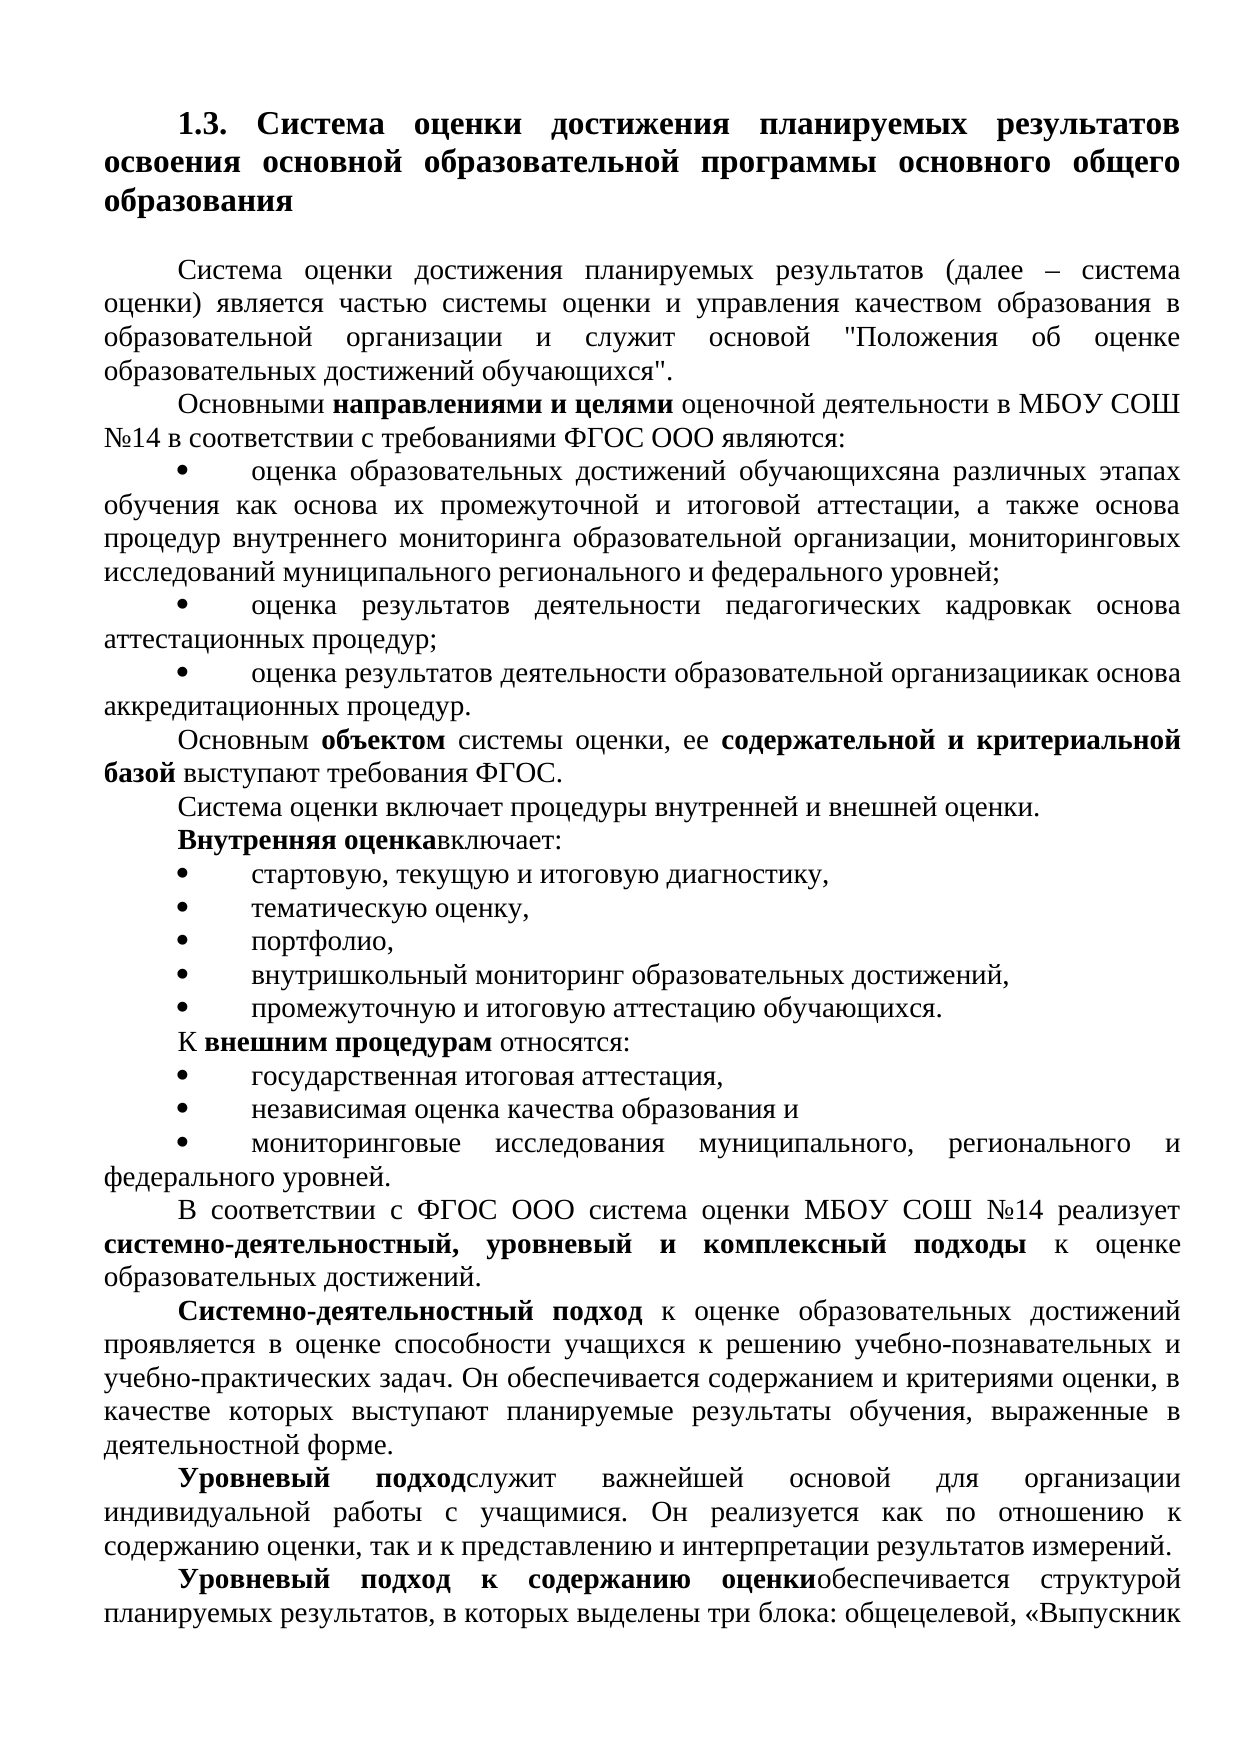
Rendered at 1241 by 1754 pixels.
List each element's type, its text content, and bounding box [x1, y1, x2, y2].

text Внутренняя оценкавключает: [103, 822, 1181, 856]
text К внешним процедурам относятся: [103, 1024, 1181, 1058]
list портфолио, [103, 923, 1181, 957]
list независимая оценка качества образования и [103, 1091, 1181, 1125]
text Основными направлениями и целями оценочной деятельности в МБОУ СОШ №14 в соответствии с требованиями ФГОС ООО являются: [103, 386, 1181, 453]
text Система оценки достижения планируемых результатов (далее – система оценки) является частью системы оценки и управления качеством образования в образовательной организации и служит основой "Положения об оценке образовательных достижений обучающихся". [103, 252, 1181, 386]
list внутришкольный мониторинг образовательных достижений, [103, 957, 1181, 991]
list Системно-деятельностный подход к оценке образовательных достижений проявляется в оценке способности учащихся к решению учебно-познавательных и учебно-практических задач. Он обеспечивается содержанием и критериями оценки, в качестве которых выступают планируемые результаты обучения, выраженные в деятельностной форме. [103, 1293, 1181, 1461]
list оценка результатов деятельности образовательной организациикак основа аккредитационных процедур. [103, 655, 1181, 722]
list стартовую, текущую и итоговую диагностику, [103, 856, 1181, 890]
list тематическую оценку, [103, 890, 1181, 923]
list В соответствии с ФГОС ООО система оценки МБОУ СОШ №14 реализует системно-деятельностный, уровневый и комплексный подходы к оценке образовательных достижений. [103, 1192, 1181, 1293]
list государственная итоговая аттестация, [103, 1058, 1181, 1091]
list промежуточную и итоговую аттестацию обучающихся. [103, 991, 1181, 1024]
list оценка результатов деятельности педагогических кадровкак основа аттестационных процедур; [103, 587, 1181, 655]
text Основным объектом системы оценки, ее содержательной и критериальной базой выступают требования ФГОС. [103, 722, 1181, 789]
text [103, 1561, 1181, 1628]
subtitle 1.3. Система оценки достижения планируемых результатов освоения основной образовательной программы основного общего образования [103, 103, 1181, 218]
text Система оценки включает процедуры внутренней и внешней оценки. [103, 789, 1181, 822]
text Уровневый подходслужит важнейшей основой для организации индивидуальной работы с учащимися. Он реализуется как по отношению к содержанию оценки, так и к представлению и интерпретации результатов измерений. [103, 1461, 1181, 1561]
list мониторинговые исследования муниципального, регионального и федерального уровней. [103, 1125, 1181, 1192]
list оценка образовательных достижений обучающихсяна различных этапах обучения как основа их промежуточной и итоговой аттестации, а также основа процедур внутреннего мониторинга образовательной организации, мониторинговых исследований муниципального регионального и федерального уровней; [103, 453, 1181, 587]
